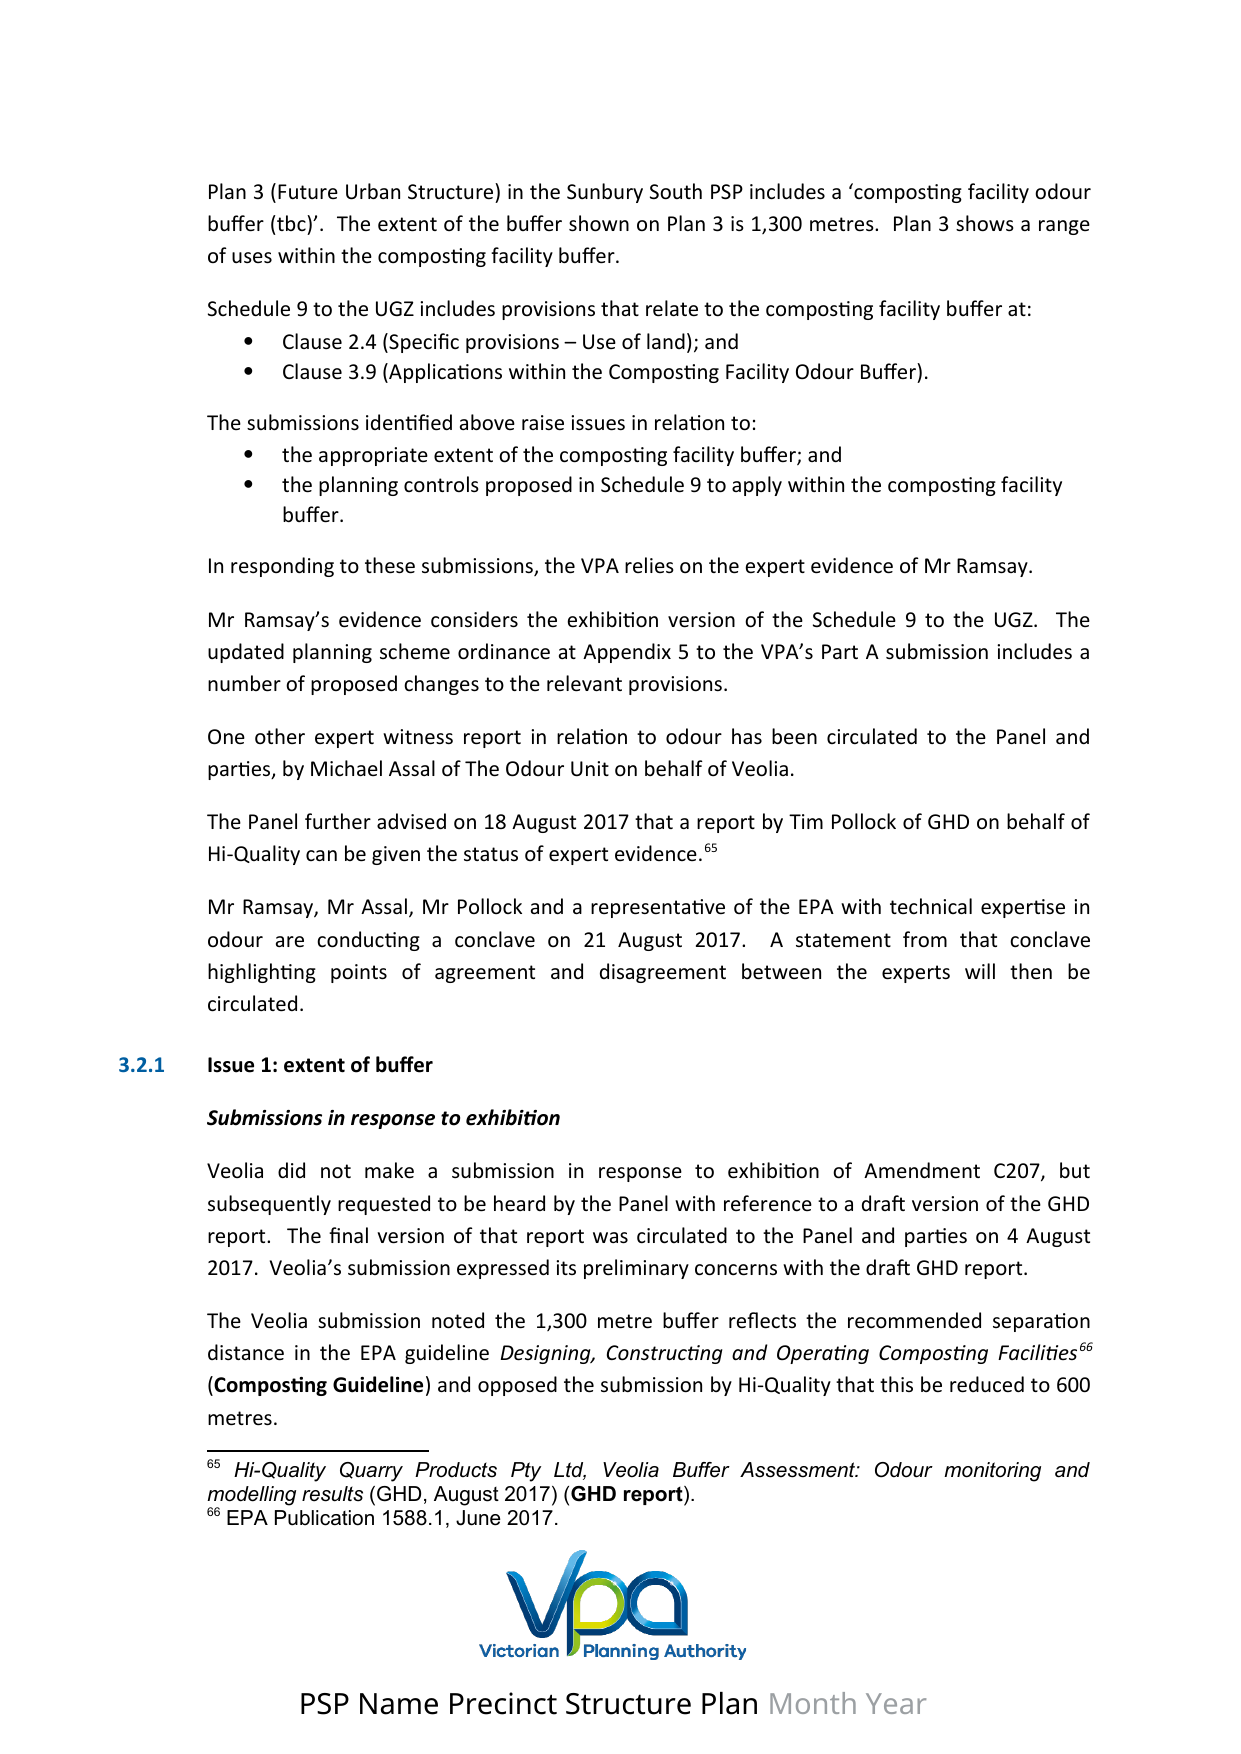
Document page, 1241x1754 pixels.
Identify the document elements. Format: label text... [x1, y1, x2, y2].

text The Panel further advised on 18 August 2017 that a report by Tim Pollock of GHD on behalf of Hi-Quality can be given the status of expert evidence. [207, 807, 1092, 867]
list the appropriate extent of the composting facility buffer; and [244, 440, 1092, 468]
text Mr Ramsay, Mr Assal, Mr Pollock and a representative of the EPA with technical expertise in odour are conducting a conclave on 21 August 2017. A statement from that conclave highlighting points of agreement and disagreement between the experts will then be circulated. [207, 892, 1092, 1017]
text In responding to these submissions, the VPA relies on the expert evidence of Mr Ramsay. [207, 552, 1092, 580]
text Veolia did not make a submission in response to exhibition of Amendment C207, but subsequently requested to be heard by the Panel with reference to a draft version of the GHD report. The final version of that report was circulated to the Panel and parties on 4 August 2017. Veolia’s submission expressed its preliminary concerns with the draft GHD report. [207, 1156, 1092, 1281]
list Clause 3.9 (Applications within the Composting Facility Odour Buffer). [244, 357, 1092, 385]
text Plan 3 (Future Urban Structure) in the Sunbury South PSP includes a ‘composting facility odour buffer (tbc)’. The extent of the buffer shown on Plan 3 is 1,300 metres. Plan 3 shows a range of uses within the composting facility buffer. [207, 177, 1092, 269]
list the planning controls proposed in Schedule 9 to apply within the composting facility buffer. [244, 470, 1092, 529]
subtitle Issue 1: extent of buffer [118, 1050, 1092, 1078]
text The submissions identified above raise issues in relation to: [207, 408, 1092, 436]
text Schedule 9 to the UGZ includes provisions that relate to the composting facility buffer at: [207, 294, 1092, 323]
text One other expert witness report in relation to odour has been circulated to the Panel and parties, by Michael Assal of The Odour Unit on behalf of Veolia. [207, 722, 1092, 782]
list Clause 2.4 (Specific provisions – Use of land); and [244, 327, 1092, 355]
text The Veolia submission noted the 1,300 metre buffer reflects the recommended separation distance in the EPA guideline Designing, Constructing and Operating Composting Facilities (Composting Guideline) and opposed the submission by Hi-Quality that this be reduced to 600 metres. [207, 1306, 1092, 1431]
picture [479, 1550, 747, 1660]
text Submissions in response to exhibition [207, 1103, 1092, 1131]
text Mr Ramsay’s evidence considers the exhibition version of the Schedule 9 to the UGZ. The updated planning scheme ordinance at Appendix 5 to the VPA’s Part A submission includes a number of proposed changes to the relevant provisions. [207, 605, 1092, 697]
